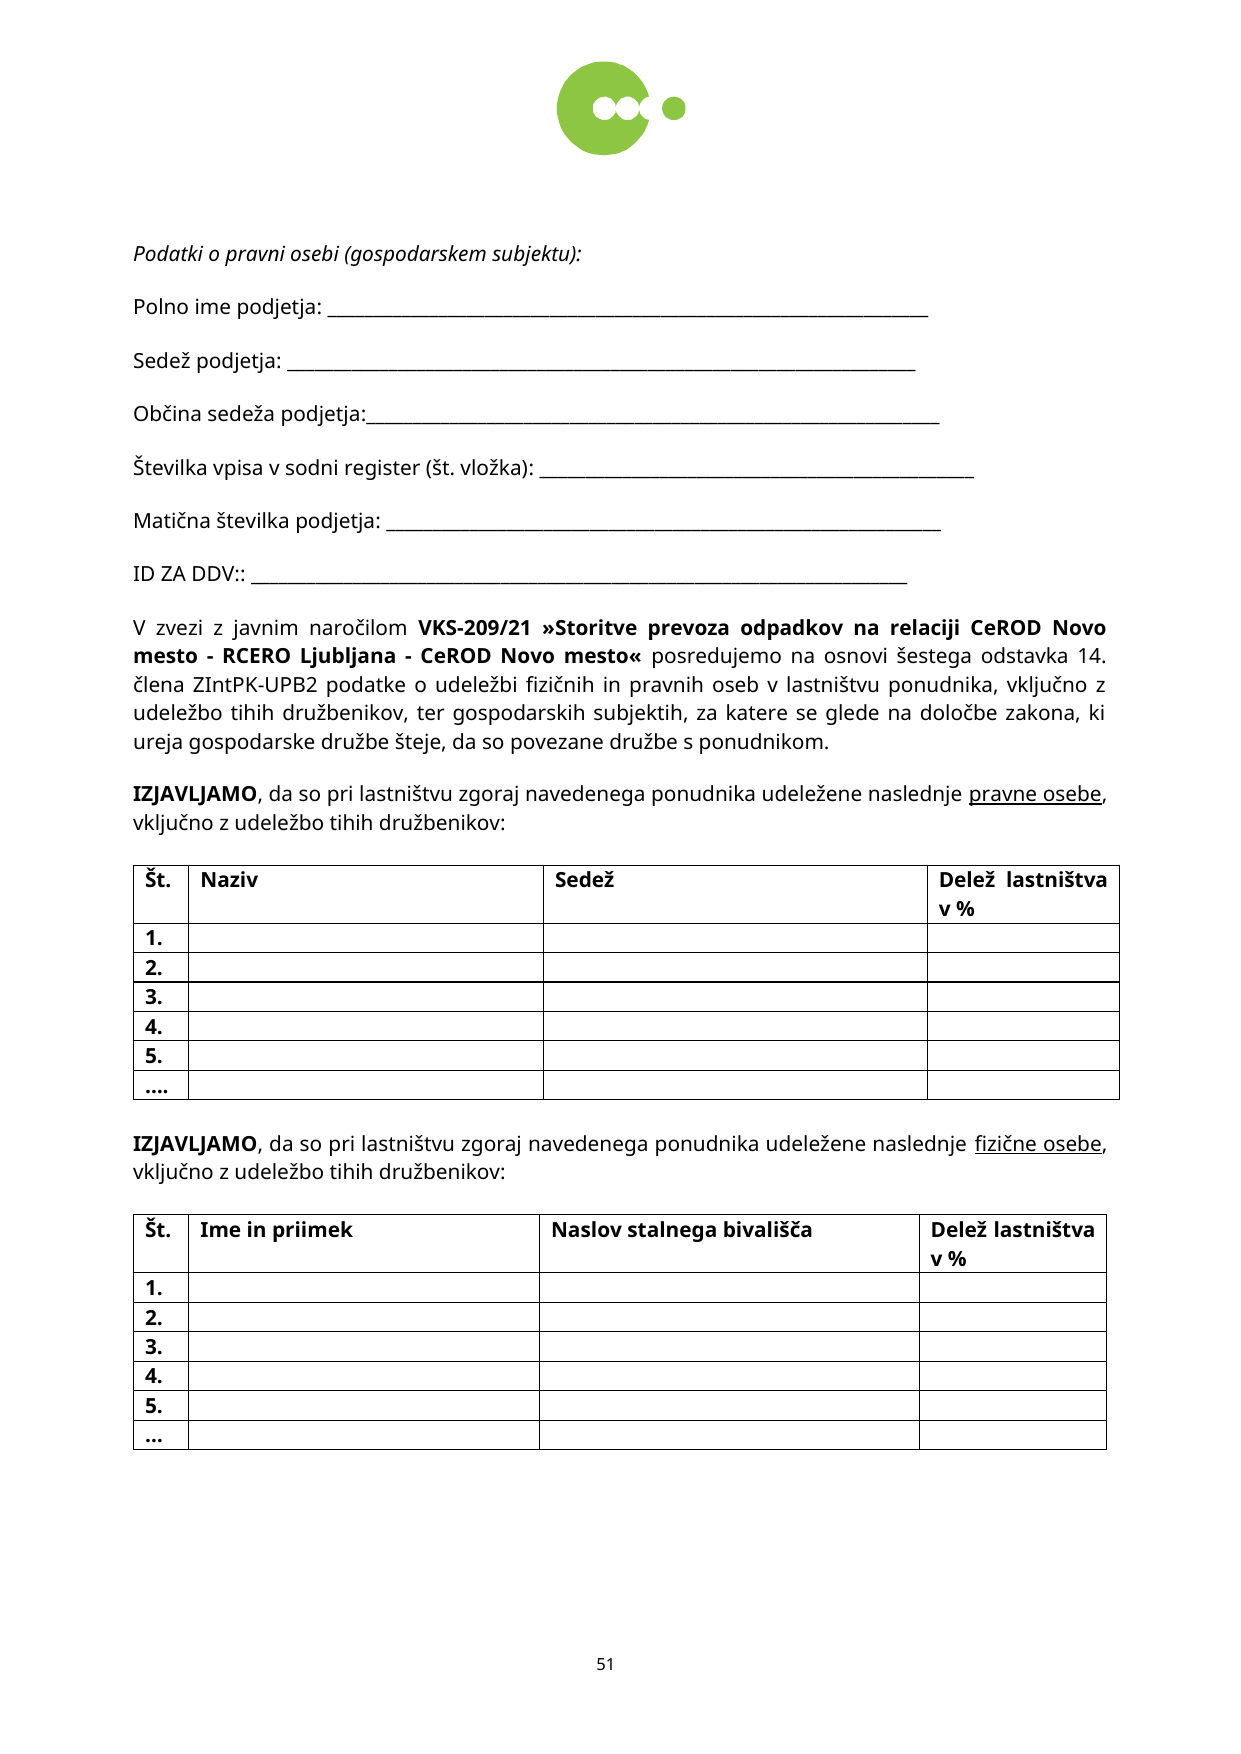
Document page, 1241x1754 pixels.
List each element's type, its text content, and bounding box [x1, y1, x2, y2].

text Sedež podjetja: ____________________________________________________________________ [133, 346, 1107, 374]
table_cell 1. [134, 924, 188, 952]
table_cell [920, 1421, 1106, 1449]
table_cell 3. [134, 983, 188, 1011]
text Polno ime podjetja: _________________________________________________________________ [133, 292, 1107, 321]
table_cell [928, 1041, 1119, 1070]
text ID ZA DDV:: _______________________________________________________________________ [133, 559, 1107, 588]
table_cell 4. [134, 1012, 188, 1040]
table_header Delež lastništva v % [928, 866, 1119, 922]
table_cell [189, 924, 543, 952]
table_cell [189, 1041, 543, 1070]
table_cell [189, 983, 543, 1011]
table_cell [920, 1303, 1106, 1331]
table_header Delež lastništva v % [920, 1215, 1106, 1272]
table_header Naziv [189, 866, 543, 922]
table_cell [189, 1303, 539, 1331]
table_cell [928, 983, 1119, 1011]
table_cell [540, 1273, 919, 1302]
table_cell 4. [134, 1362, 188, 1390]
table_cell [540, 1303, 919, 1331]
text Matična številka podjetja: ____________________________________________________________ [133, 506, 1107, 534]
table_cell [189, 1012, 543, 1040]
table_cell [540, 1391, 919, 1419]
table_cell [928, 924, 1119, 952]
table_header Št. [134, 866, 188, 922]
table_cell [544, 1012, 927, 1040]
table_cell [920, 1391, 1106, 1419]
table_cell 3. [134, 1332, 188, 1361]
table_cell 5. [134, 1391, 188, 1419]
table_cell [540, 1332, 919, 1361]
table_cell [189, 1332, 539, 1361]
table_cell [189, 1391, 539, 1419]
table_cell …. [134, 1071, 188, 1099]
text V zvezi z javnim naročilom VKS-209/21 »Storitve prevoza odpadkov na relaciji CeROD Novo mesto - RCERO Ljubljana - CeROD Novo mesto« posredujemo na osnovi šestega odstavka 14. člena ZIntPK-UPB2 podatke o udeležbi fizičnih in pravnih oseb v lastništvu ponudnika, vključno z udeležbo tihih družbenikov, ter gospodarskih subjektih, za katere se glede na določbe zakona, ki ureja gospodarske družbe šteje, da so povezane družbe s ponudnikom. [133, 613, 1107, 755]
table_cell [540, 1421, 919, 1449]
table_cell 1. [134, 1273, 188, 1302]
table_header Ime in priimek [189, 1215, 539, 1272]
table_cell [928, 1012, 1119, 1040]
table_cell [544, 1041, 927, 1070]
table_cell [544, 924, 927, 952]
text IZJAVLJAMO, da so pri lastništvu zgoraj navedenega ponudnika udeležene naslednje pravne osebe, vključno z udeležbo tihih družbenikov: [133, 779, 1107, 836]
table_cell 2. [134, 953, 188, 981]
table_cell [544, 983, 927, 1011]
text Podatki o pravni osebi (gospodarskem subjektu): [133, 239, 1107, 267]
table_cell [189, 1273, 539, 1302]
table_cell … [134, 1421, 188, 1449]
table_cell [189, 1362, 539, 1390]
table_cell [189, 1421, 539, 1449]
table_cell [920, 1332, 1106, 1361]
table_cell [928, 953, 1119, 981]
table_cell [544, 953, 927, 981]
table_cell [189, 1071, 543, 1099]
table_header Sedež [544, 866, 927, 922]
table_header Št. [134, 1215, 188, 1272]
text Številka vpisa v sodni register (št. vložka): _______________________________________________ [133, 453, 1107, 481]
text IZJAVLJAMO, da so pri lastništvu zgoraj navedenega ponudnika udeležene naslednje fizične osebe, vključno z udeležbo tihih družbenikov: [133, 1129, 1107, 1186]
table_cell 2. [134, 1303, 188, 1331]
table_cell [540, 1362, 919, 1390]
table_header Naslov stalnega bivališča [540, 1215, 919, 1272]
table_cell 5. [134, 1041, 188, 1070]
table_cell [189, 953, 543, 981]
table_cell [928, 1071, 1119, 1099]
table_cell [544, 1071, 927, 1099]
text Občina sedeža podjetja:______________________________________________________________ [133, 399, 1107, 428]
table_cell [920, 1273, 1106, 1302]
table_cell [920, 1362, 1106, 1390]
